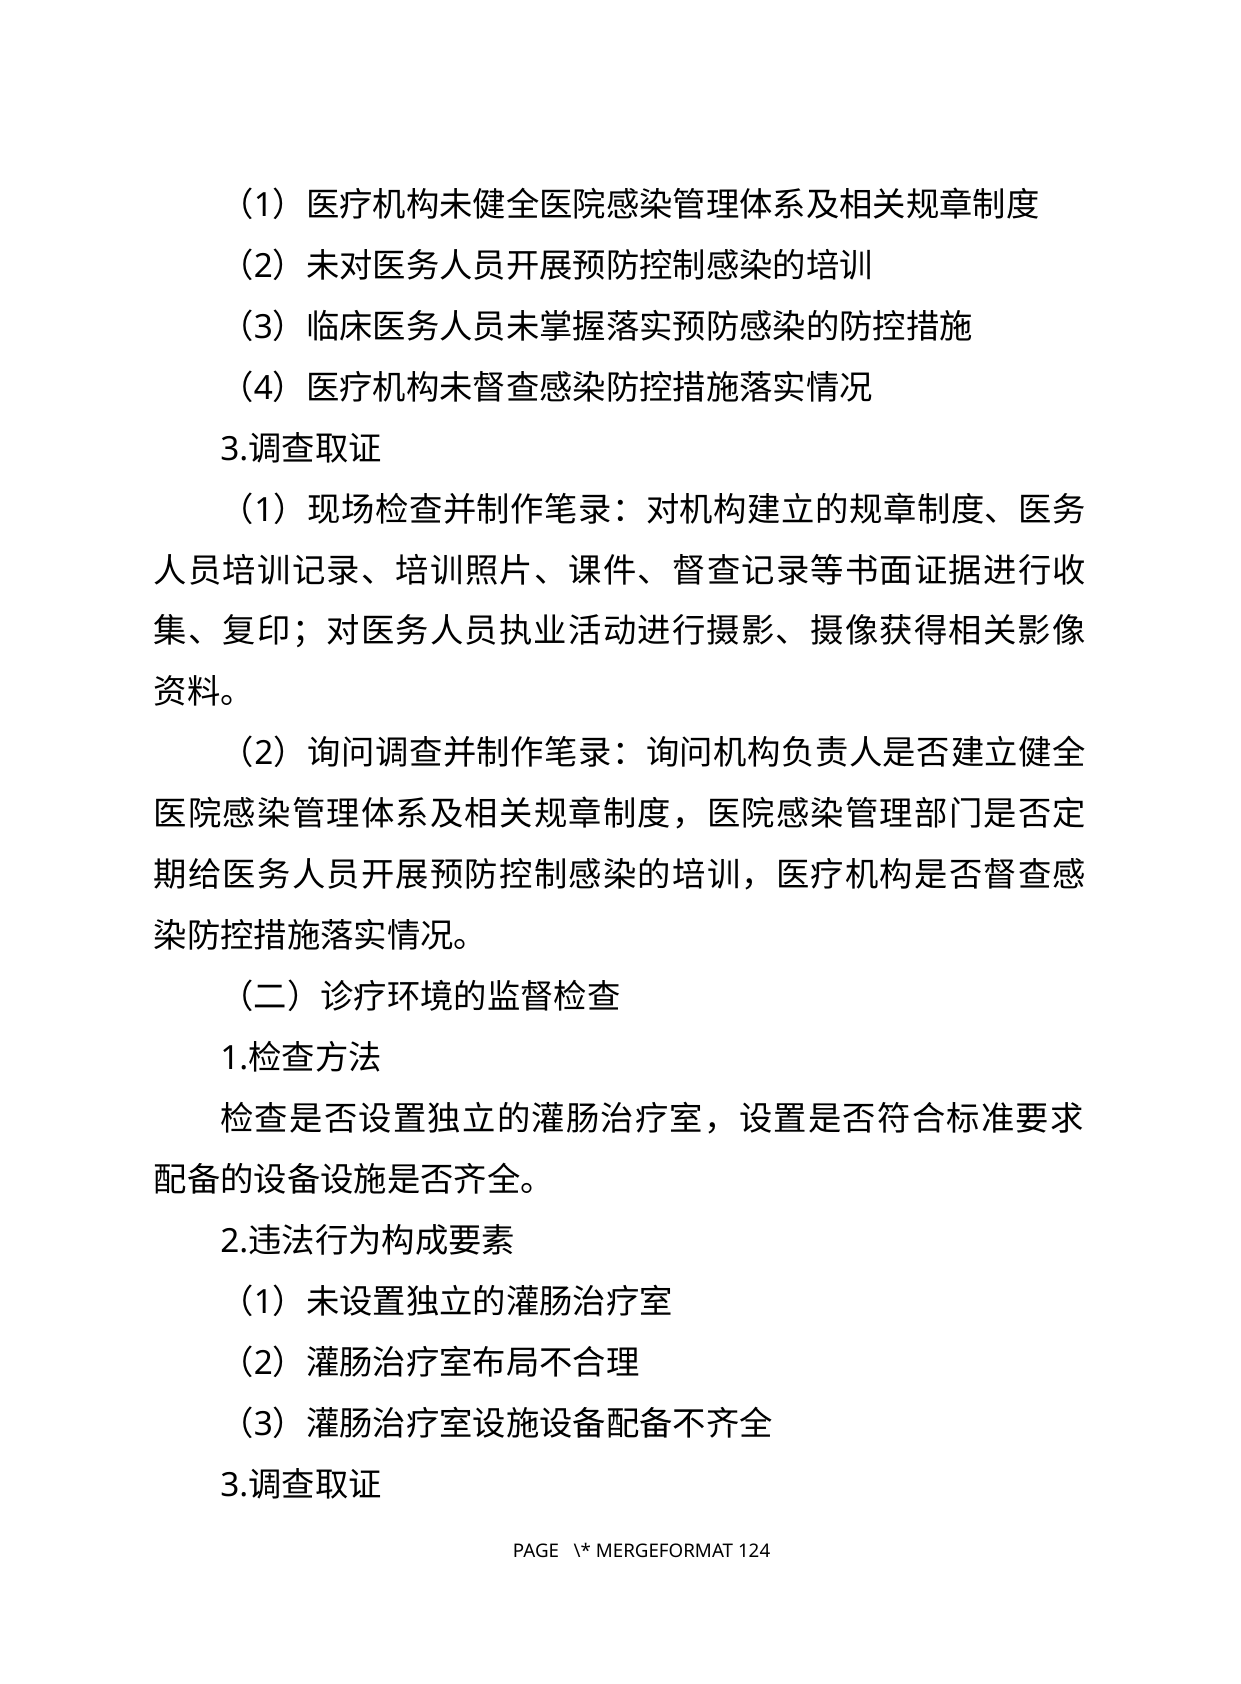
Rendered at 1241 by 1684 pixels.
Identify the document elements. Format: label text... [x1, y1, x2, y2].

text （二）诊疗环境的监督检查 [153, 963, 1087, 1024]
text （2）询问调查并制作笔录：询问机构负责人是否建立健全医院感染管理体系及相关规章制度，医院感染管理部门是否定期给医务人员开展预防控制感染的培训，医疗机构是否督查感染防控措施落实情况。 [153, 720, 1087, 963]
text 2.违法行为构成要素 [153, 1207, 1087, 1268]
text 3.调查取证 [153, 415, 1087, 476]
text 3.调查取证 [153, 1451, 1087, 1512]
text （3）临床医务人员未掌握落实预防感染的防控措施 [153, 293, 1087, 354]
text （2）灌肠治疗室布局不合理 [153, 1329, 1087, 1390]
text （2）未对医务人员开展预防控制感染的培训 [153, 232, 1087, 293]
text （1）医疗机构未健全医院感染管理体系及相关规章制度 [153, 171, 1087, 232]
text （1）未设置独立的灌肠治疗室 [153, 1268, 1087, 1329]
text 检查是否设置独立的灌肠治疗室，设置是否符合标准要求，配备的设备设施是否齐全。 [153, 1085, 1087, 1207]
text （3）灌肠治疗室设施设备配备不齐全 [153, 1390, 1087, 1451]
text （1）现场检查并制作笔录：对机构建立的规章制度、医务人员培训记录、培训照片、课件、督查记录等书面证据进行收集、复印；对医务人员执业活动进行摄影、摄像获得相关影像资料。 [153, 476, 1087, 720]
text 1.检查方法 [153, 1024, 1087, 1085]
text （4）医疗机构未督查感染防控措施落实情况 [153, 354, 1087, 415]
